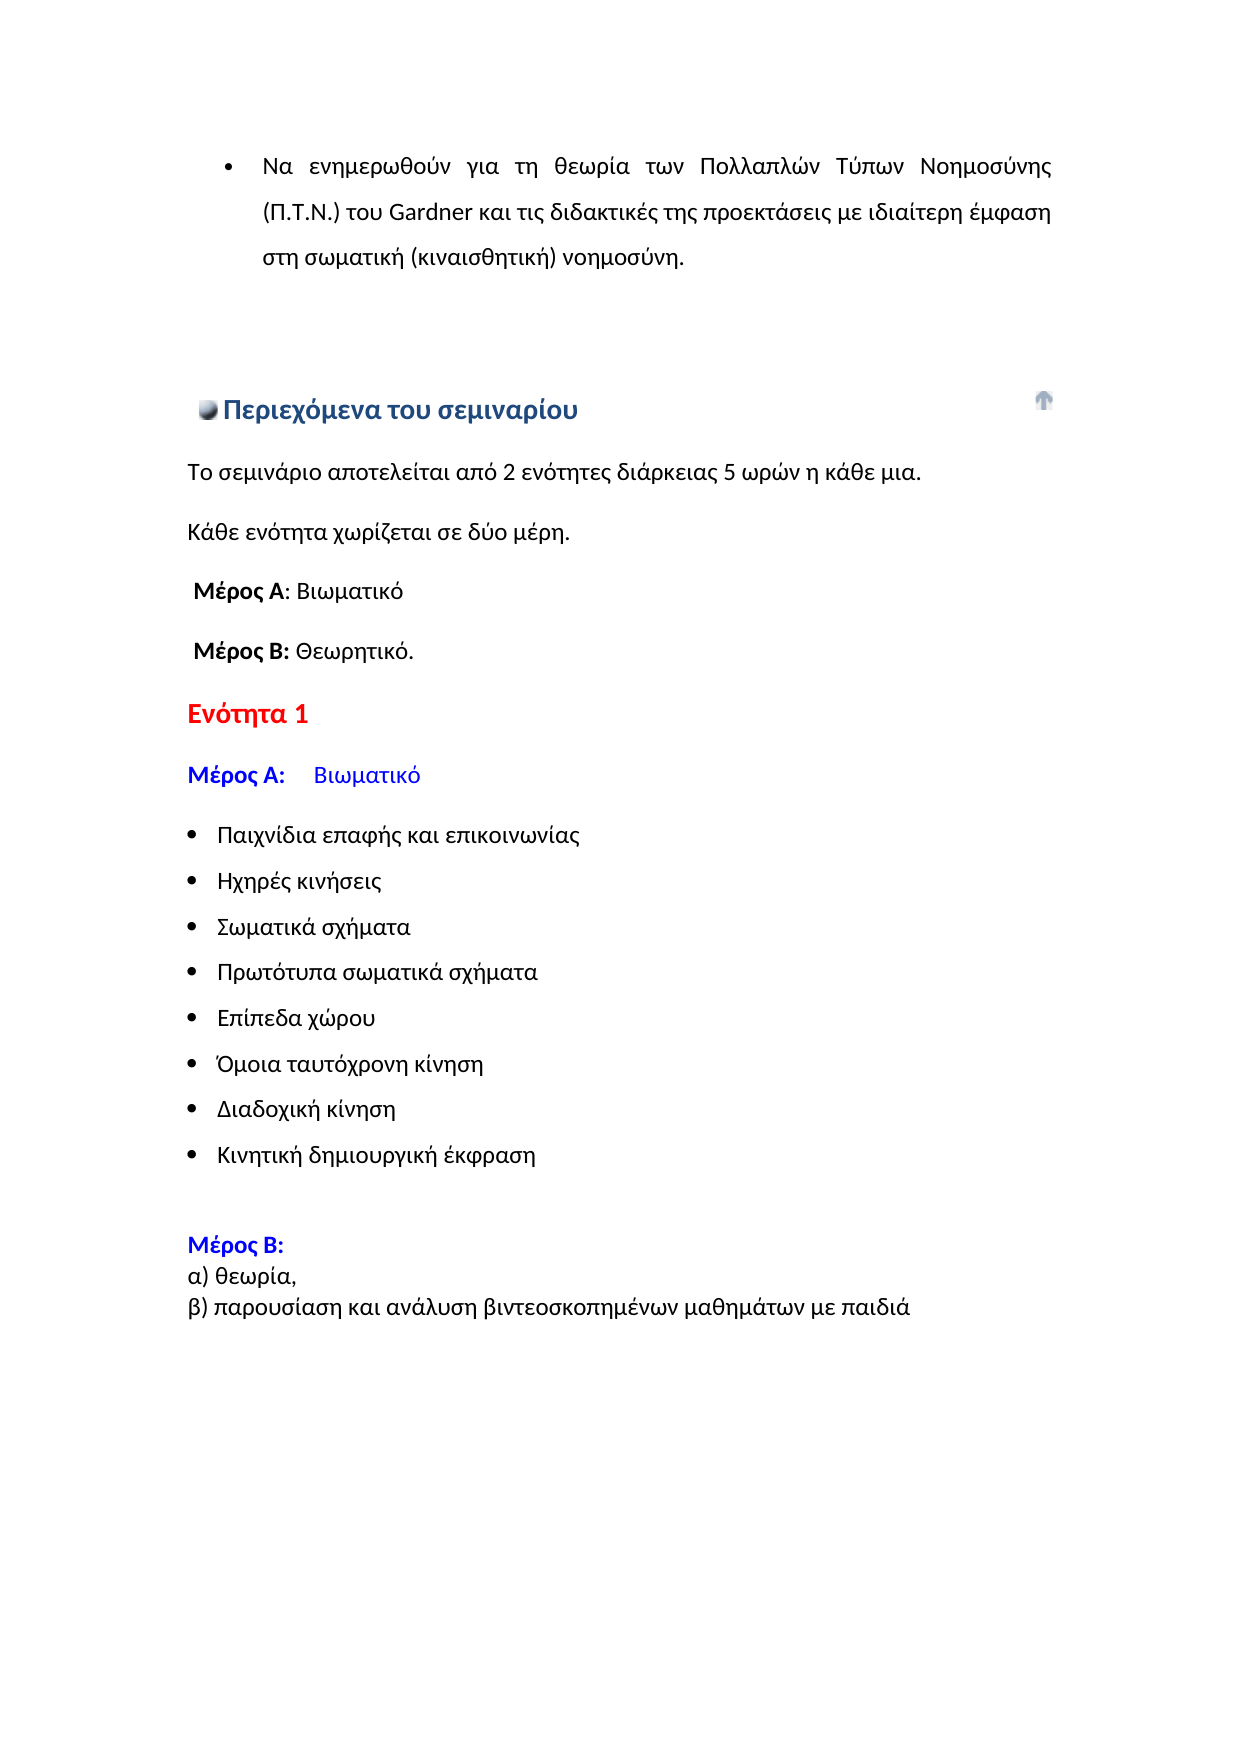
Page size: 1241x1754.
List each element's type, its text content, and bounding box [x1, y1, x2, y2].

picture [1035, 391, 1053, 410]
list Κινητική δημιουργική έκφραση [187, 1139, 1053, 1170]
list Να ενημερωθούν για τη θεωρία των Πολλαπλών Τύπων Νοημοσύνης (Π.Τ.Ν.) του Gardner και τις διδακτικές της προεκτάσεις με ιδιαίτερη έμφαση στη σωματική (κιναισθητική) νοημοσύνη. [225, 150, 1053, 272]
list Διαδοχική κίνηση [187, 1094, 1053, 1124]
text β) παρουσίαση και ανάλυση βιντεοσκοπημένων μαθημάτων με παιδιά [187, 1291, 1053, 1321]
text Μέρος Β: [187, 1229, 1053, 1260]
list Ηχηρές κινήσεις [187, 865, 1053, 896]
list Επίπεδα χώρου [187, 1002, 1053, 1033]
text Το σεμινάριο αποτελείται από 2 ενότητες διάρκειας 5 ωρών η κάθε μια. [187, 456, 1053, 487]
list Σωματικά σχήματα [187, 911, 1053, 941]
list Παιχνίδια επαφής και επικοινωνίας [187, 819, 1053, 850]
text Μέρος Α: Βιωματικό [187, 575, 1053, 606]
text Ενότητα 1 [187, 695, 1053, 730]
text Μέρος Β: Θεωρητικό. [187, 635, 1053, 666]
text Κάθε ενότητα χωρίζεται σε δύο μέρη. [187, 516, 1053, 546]
text α) θεωρία, [187, 1260, 1053, 1291]
list Πρωτότυπα σωματικά σχήματα [187, 956, 1053, 987]
text Περιεχόμενα του σεμιναρίου [187, 391, 1053, 427]
picture [198, 400, 218, 420]
text Μέρος Α: Βιωματικό [187, 759, 1053, 790]
list Όμοια ταυτόχρονη κίνηση [187, 1048, 1053, 1078]
